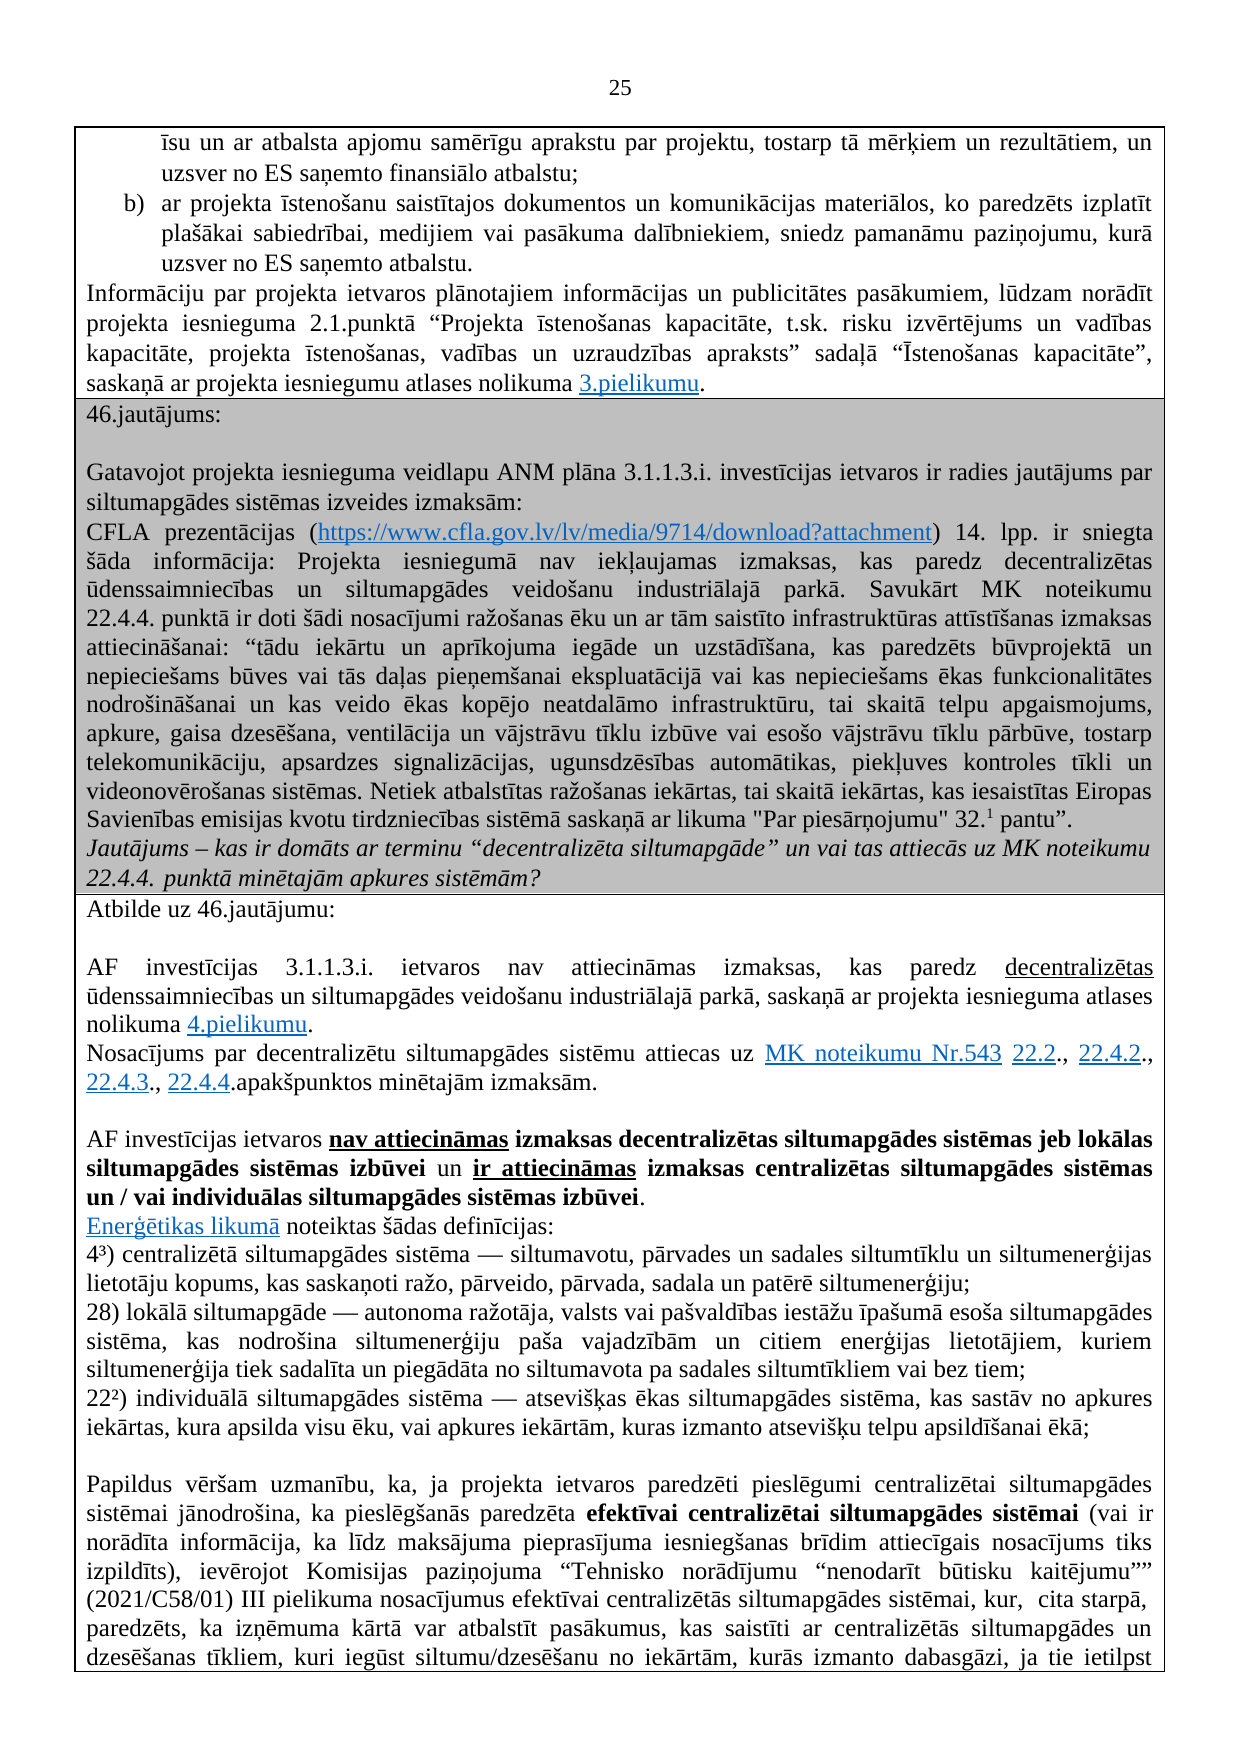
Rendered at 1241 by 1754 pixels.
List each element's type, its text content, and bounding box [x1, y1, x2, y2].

table_cell 46.jautājums: Gatavojot projekta iesnieguma veidlapu ANM plāna 3.1.1.3.i. investīcijas ietvaros ir radies jautājums par siltumapgādes sistēmas izveides izmaksām: CFLA prezentācijas (https://www.cfla.gov.lv/lv/media/9714/download?attachment) 14. lpp. ir sniegta šāda informācija: Projekta iesniegumā nav iekļaujamas izmaksas, kas paredz decentralizētas ūdenssaimniecības un siltumapgādes veidošanu industriālajā parkā. Savukārt MK noteikumu 22.4.4. punktā ir doti šādi nosacījumi ražošanas ēku un ar tām saistīto infrastruktūras attīstīšanas izmaksas attiecināšanai: “tādu iekārtu un aprīkojuma iegāde un uzstādīšana, kas paredzēts būvprojektā un nepieciešams būves vai tās daļas pieņemšanai ekspluatācijā vai kas nepieciešams ēkas funkcionalitātes nodrošināšanai un kas veido ēkas kopējo neatdalāmo infrastruktūru, tai skaitā telpu apgaismojums, apkure, gaisa dzesēšana, ventilācija un vājstrāvu tīklu izbūve vai esošo vājstrāvu tīklu pārbūve, tostarp telekomunikāciju, apsardzes signalizācijas, ugunsdzēsības automātikas, piekļuves kontroles tīkli un videonovērošanas sistēmas. Netiek atbalstītas ražošanas iekārtas, tai skaitā iekārtas, kas iesaistītas Eiropas Savienības emisijas kvotu tirdzniecības sistēmā saskaņā ar likuma "Par piesārņojumu" 32.1 pantu”. Jautājums – kas ir domāts ar terminu “decentralizēta siltumapgāde” un vai tas attiecās uz MK noteikumu 22.4.4. punktā minētajām apkures sistēmām? [76, 399, 1164, 893]
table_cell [76, 895, 1164, 1671]
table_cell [76, 128, 1164, 398]
